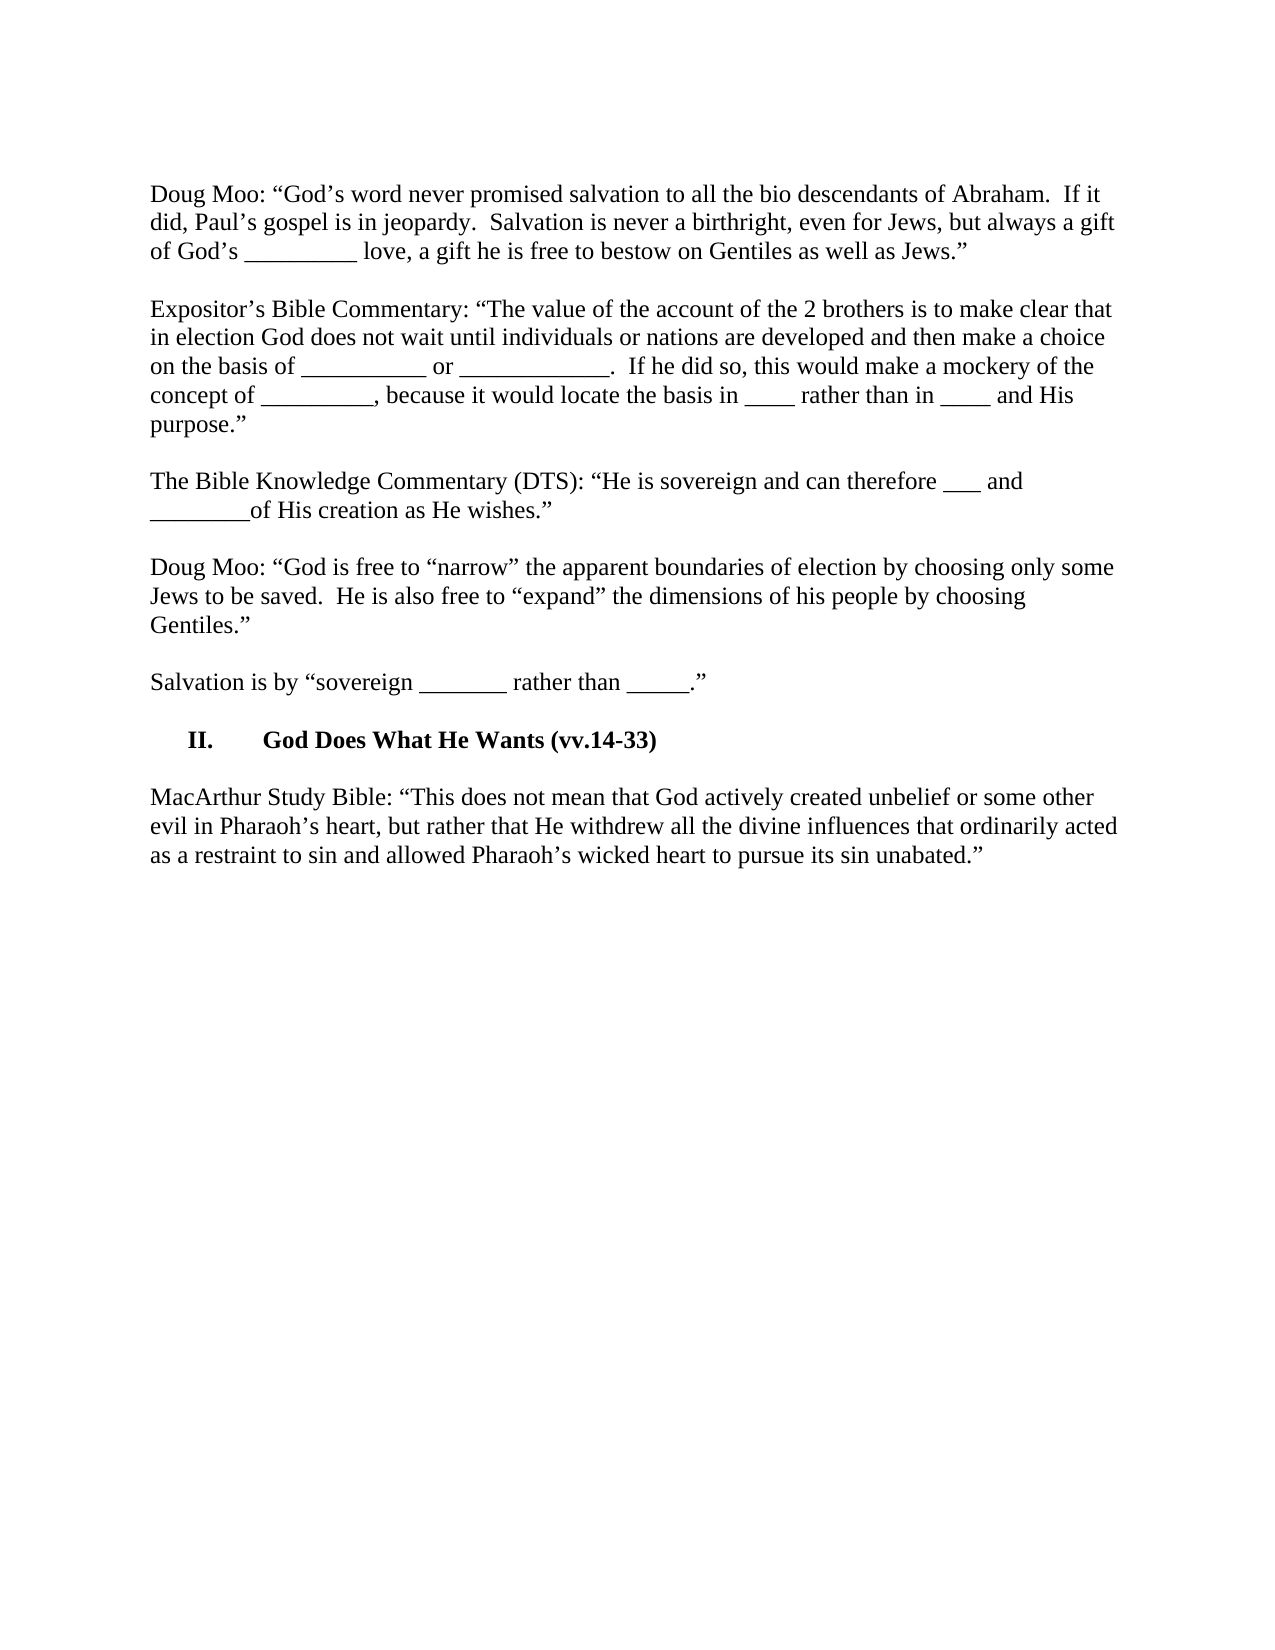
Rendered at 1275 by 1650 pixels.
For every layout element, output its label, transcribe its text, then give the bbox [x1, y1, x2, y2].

text Expositor’s Bible Commentary: “The value of the account of the 2 brothers is to make clear that in election God does not wait until individuals or nations are developed and then make a choice on the basis of __________ or ____________. If he did so, this would make a mockery of the concept of _________, because it would locate the basis in ____ rather than in ____ and His purpose.” [150, 294, 1125, 437]
text Doug Moo: “God is free to “narrow” the apparent boundaries of election by choosing only some Jews to be saved. He is also free to “expand” the dimensions of his people by choosing Gentiles.” [150, 552, 1125, 639]
text The Bible Knowledge Commentary (DTS): “He is sovereign and can therefore ___ and ________of His creation as He wishes.” [150, 466, 1125, 524]
text Doug Moo: “God’s word never promised salvation to all the bio descendants of Abraham. If it did, Paul’s gospel is in jeopardy. Salvation is never a birthright, even for Jews, but always a gift of God’s _________ love, a gift he is free to bestow on Gentiles as well as Jews.” [150, 179, 1125, 265]
text MacArthur Study Bible: “This does not mean that God actively created unbelief or some other evil in Pharaoh’s heart, but rather that He withdrew all the divine influences that ordinarily acted as a restraint to sin and allowed Pharaoh’s wicked heart to pursue its sin unabated.” [150, 782, 1125, 869]
subtitle God Does What He Wants (vv.14-33) [187, 725, 1125, 754]
text Salvation is by “sovereign _______ rather than _____.” [150, 667, 1125, 696]
